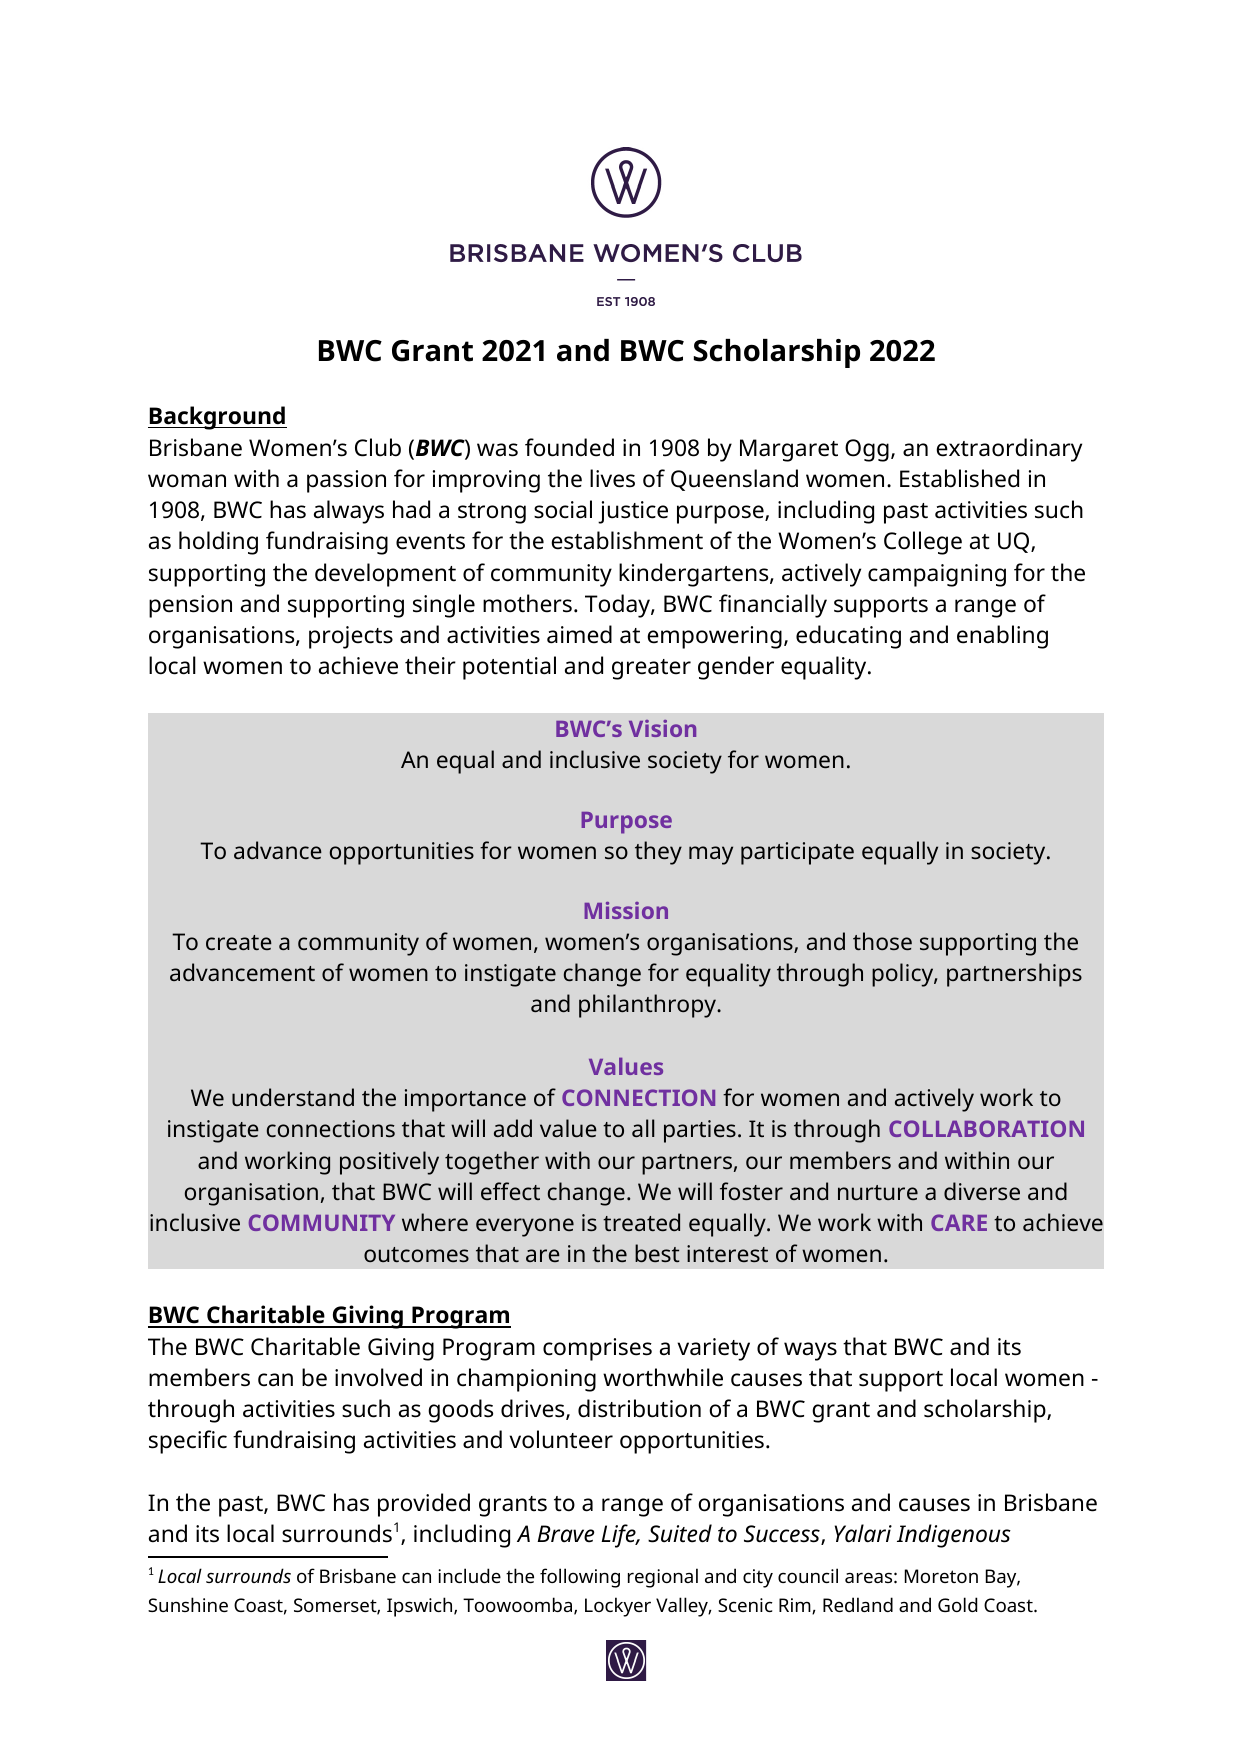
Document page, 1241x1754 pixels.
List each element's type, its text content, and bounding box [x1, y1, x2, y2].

text An equal and inclusive society for women. [148, 744, 1104, 775]
picture [450, 147, 802, 306]
text Mission [148, 894, 1104, 926]
text Brisbane Women’s Club (BWC) was founded in 1908 by Margaret Ogg, an extraordinary woman with a passion for improving the lives of Queensland women. Established in 1908, BWC has always had a strong social justice purpose, including past activities such as holding fundraising events for the establishment of the Women’s College at UQ, supporting the development of community kindergartens, actively campaigning for the pension and supporting single mothers. Today, BWC financially supports a range of organisations, projects and activities aimed at empowering, educating and enabling local women to achieve their potential and greater gender equality. [148, 431, 1104, 681]
text Purpose [148, 804, 1104, 835]
text To create a community of women, women’s organisations, and those supporting the advancement of women to instigate change for equality through policy, partnerships and philanthropy. [148, 926, 1104, 1019]
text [148, 1487, 1104, 1549]
picture [606, 1640, 647, 1681]
text We understand the importance of CONNECTION for women and actively work to instigate connections that will add value to all parties. It is through COLLABORATION and working positively together with our partners, our members and within our organisation, that BWC will effect change. We will foster and nurture a diverse and inclusive COMMUNITY where everyone is treated equally. We work with CARE to achieve outcomes that are in the best interest of women. [148, 1082, 1104, 1269]
text BWC’s Vision [148, 713, 1104, 744]
text To advance opportunities for women so they may participate equally in society. [148, 835, 1104, 866]
text Background [148, 400, 1104, 431]
text Values [148, 1051, 1104, 1082]
text BWC Charitable Giving Program [148, 1299, 1104, 1331]
text BWC Grant 2021 and BWC Scholarship 2022 [148, 331, 1104, 370]
text The BWC Charitable Giving Program comprises a variety of ways that BWC and its members can be involved in championing worthwhile causes that support local women - through activities such as goods drives, distribution of a BWC grant and scholarship, specific fundraising activities and volunteer opportunities. [148, 1331, 1104, 1456]
